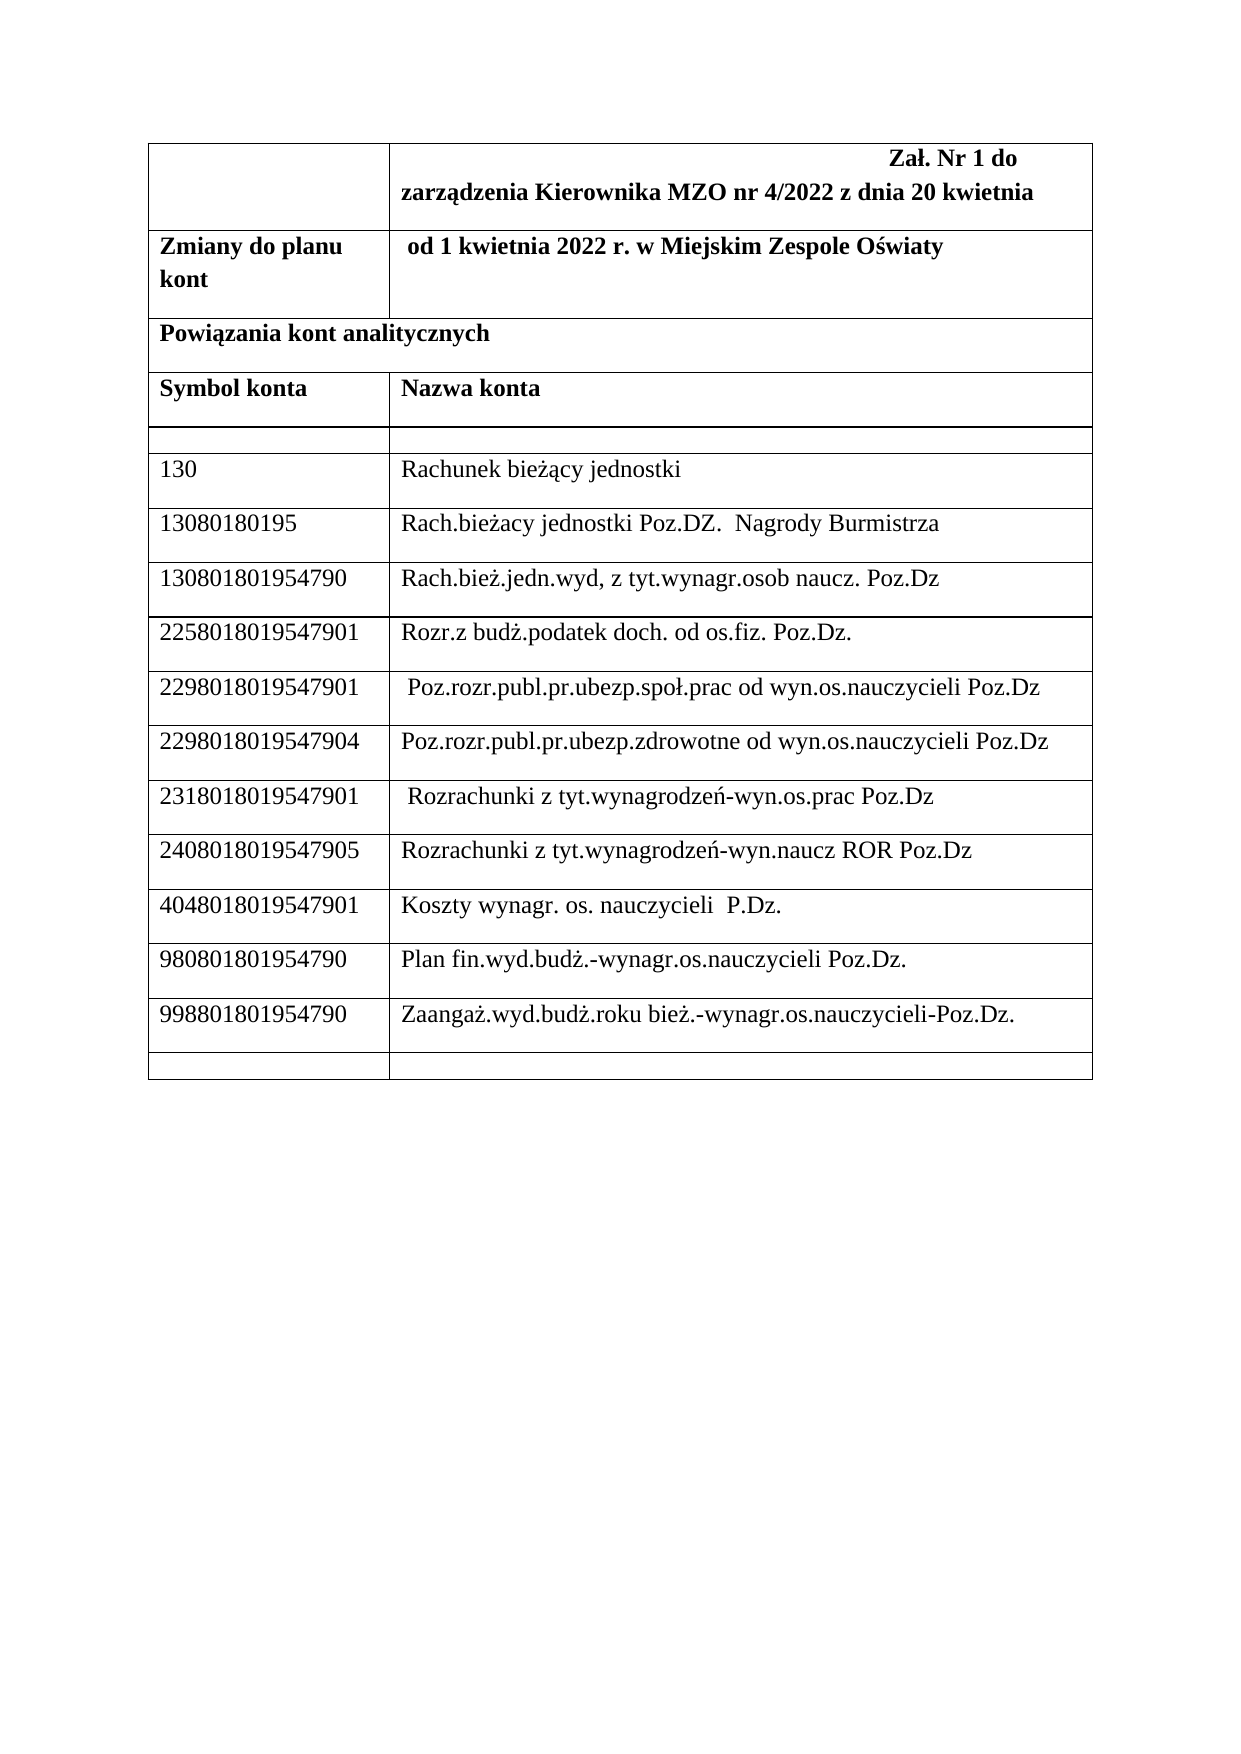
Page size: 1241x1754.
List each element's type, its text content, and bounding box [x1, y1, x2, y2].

table_cell Powiązania kont analitycznych [149, 319, 1092, 372]
table_cell 2258018019547901 [149, 618, 389, 671]
table_cell Rozrachunki z tyt.wynagrodzeń-wyn.os.prac Poz.Dz [390, 781, 1092, 834]
table_cell [149, 428, 389, 453]
table_cell Rachunek bieżący jednostki [390, 454, 1092, 507]
table_cell 4048018019547901 [149, 890, 389, 943]
table_cell Rach.bieżacy jednostki Poz.DZ. Nagrody Burmistrza [390, 509, 1092, 562]
table_cell 998801801954790 [149, 999, 389, 1052]
table_cell Plan fin.wyd.budż.-wynagr.os.nauczycieli Poz.Dz. [390, 944, 1092, 998]
table_cell [149, 1053, 389, 1079]
table_cell Zaangaż.wyd.budż.roku bież.-wynagr.os.nauczycieli-Poz.Dz. [390, 999, 1092, 1052]
table_cell 130801801954790 [149, 563, 389, 616]
table_cell 13080180195 [149, 509, 389, 562]
table_cell [390, 428, 1092, 453]
table_cell 2298018019547901 [149, 672, 389, 725]
table_cell 2318018019547901 [149, 781, 389, 834]
table_cell Rozrachunki z tyt.wynagrodzeń-wyn.naucz ROR Poz.Dz [390, 835, 1092, 889]
table_cell od 1 kwietnia 2022 r. w Miejskim Zespole Oświaty [390, 231, 1092, 317]
table_header [149, 144, 389, 230]
table_cell 130 [149, 454, 389, 507]
table_cell Koszty wynagr. os. nauczycieli P.Dz. [390, 890, 1092, 943]
table_cell Poz.rozr.publ.pr.ubezp.zdrowotne od wyn.os.nauczycieli Poz.Dz [390, 726, 1092, 780]
table_cell 2408018019547905 [149, 835, 389, 889]
table_cell Rach.bież.jedn.wyd, z tyt.wynagr.osob naucz. Poz.Dz [390, 563, 1092, 616]
table_cell [390, 1053, 1092, 1079]
table_cell Symbol konta [149, 373, 389, 426]
table_cell Poz.rozr.publ.pr.ubezp.społ.prac od wyn.os.nauczycieli Poz.Dz [390, 672, 1092, 725]
table_cell Nazwa konta [390, 373, 1092, 426]
table_header Zał. Nr 1 do zarządzenia Kierownika MZO nr 4/2022 z dnia 20 kwietnia [390, 144, 1092, 230]
table_cell Zmiany do planu kont [149, 231, 389, 317]
table_cell Rozr.z budż.podatek doch. od os.fiz. Poz.Dz. [390, 618, 1092, 671]
table_cell 980801801954790 [149, 944, 389, 998]
table_cell 2298018019547904 [149, 726, 389, 780]
